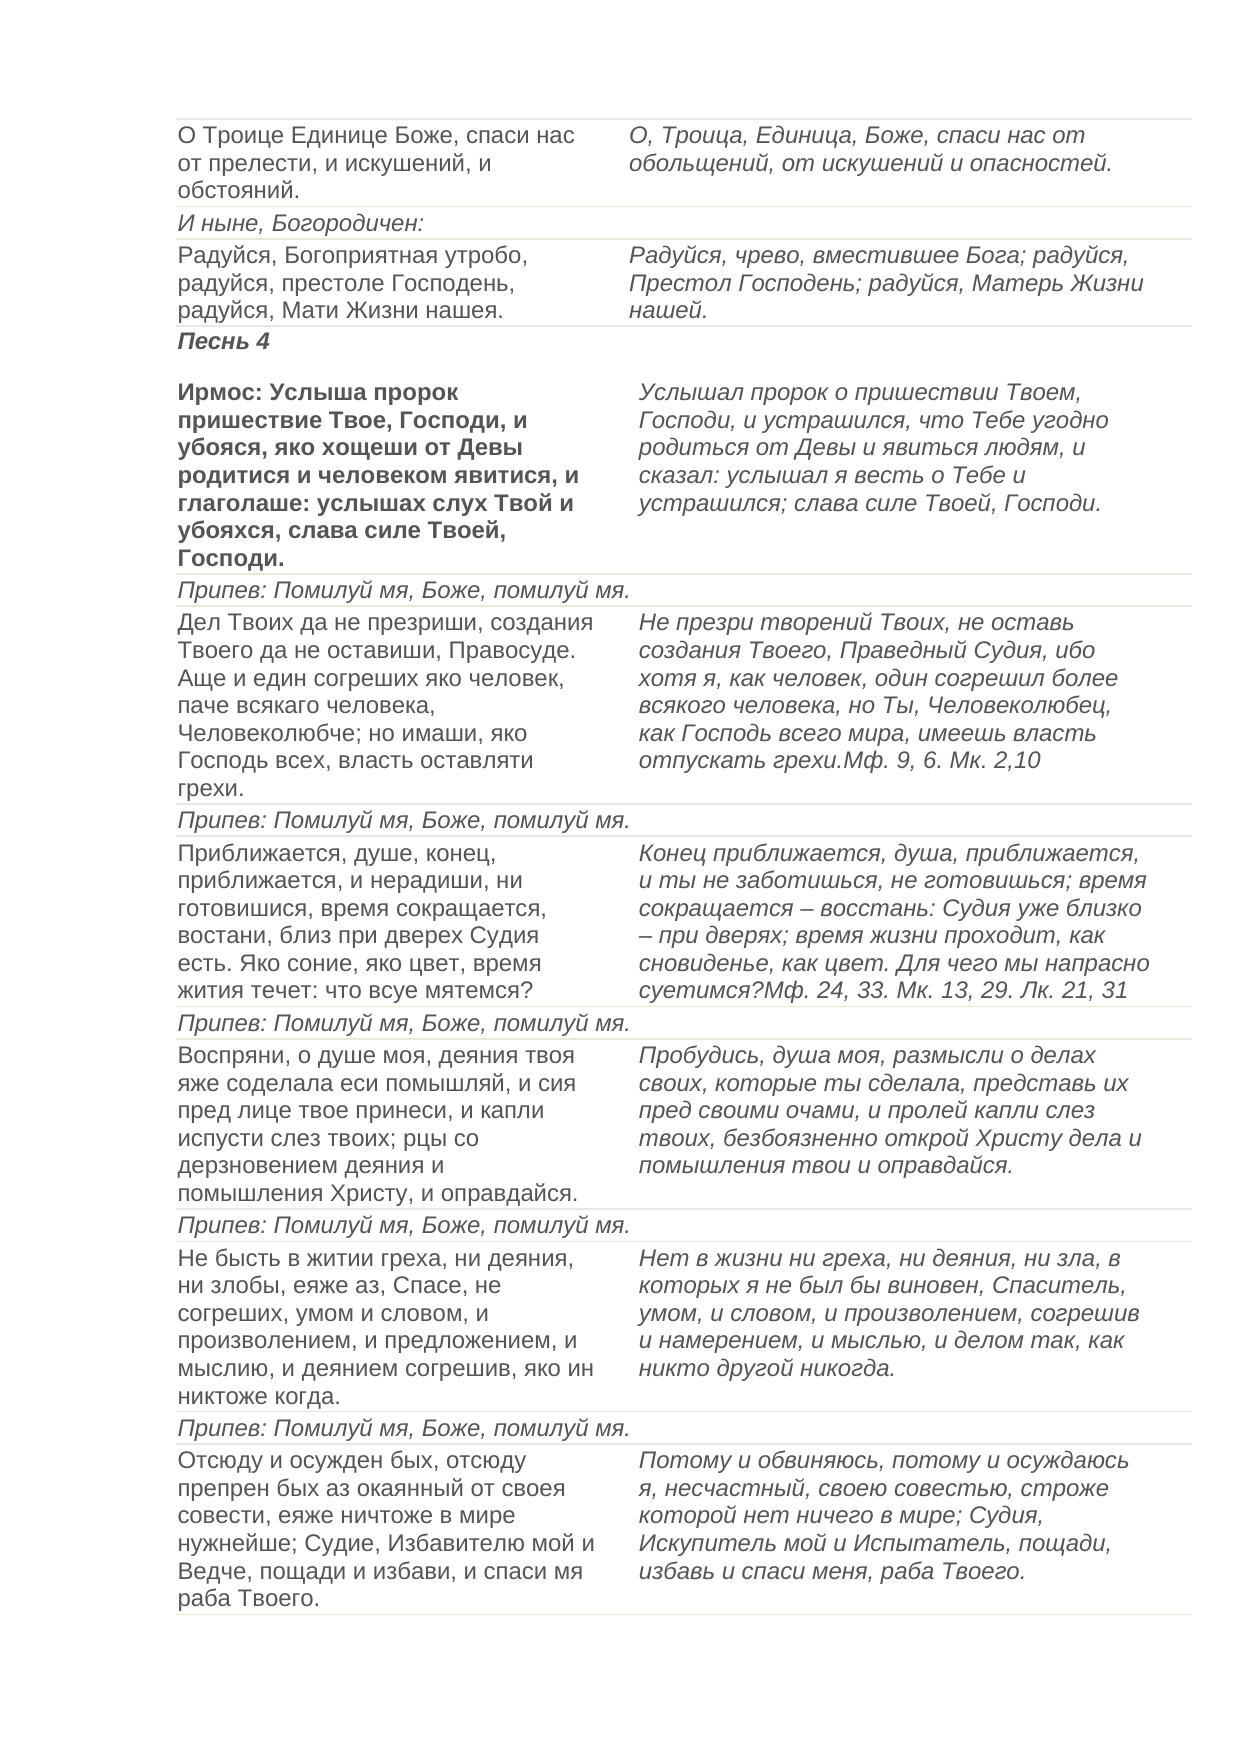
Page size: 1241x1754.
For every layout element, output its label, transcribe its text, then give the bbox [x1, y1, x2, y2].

table_cell Радуйся, Богоприятная утробо, радуйся, престоле Господень, радуйся, Мати Жизни нашея. [176, 240, 627, 325]
table_cell Радуйся, чрево, вместившее Бога; радуйся, Престол Господень; радуйся, Матерь Жизни нашей. [627, 240, 1192, 325]
table_cell Припев: Помилуй мя, Боже, помилуй мя. [176, 1007, 1192, 1038]
table_cell Воспряни, о душе моя, деяния твоя яже соделала еси помышляй, и сия пред лице твое принеси, и капли испусти слез твоих; рцы со дерзновением деяния и помышления Христу, и оправдайся. [176, 1040, 637, 1208]
table_cell Припев: Помилуй мя, Боже, помилуй мя. [176, 1210, 1192, 1241]
table_cell Припев: Помилуй мя, Боже, помилуй мя. [176, 575, 1192, 605]
table_cell Конец приближается, душа, приближается, и ты не заботишься, не готовишься; время сокращается – восстань: Судия уже близко – при дверях; время жизни проходит, как сновиденье, как цвет. Для чего мы напрасно суетимся?Мф. 24, 33. Мк. 13, 29. Лк. 21, 31 [637, 837, 1192, 1006]
table_header Ирмос: Услыша пророк пришествие Твое, Господи, и убояся, яко хощеши от Девы родитися и человеком явитися, и глаголаше: услышах слух Твой и убояхся, слава силе Твоей, Господи. [176, 376, 637, 573]
table_cell Нет в жизни ни греха, ни деяния, ни зла, в которых я не был бы виновен, Спаситель, умом, и словом, и произволением, согрешив и намерением, и мыслью, и делом так, как никто другой никогда. [637, 1242, 1192, 1411]
table_cell И ныне, Богородичен: [176, 207, 1192, 238]
text Песнь 4 [177, 327, 1152, 354]
table_cell Отсюду и осужден бых, отсюду препрен бых аз окаянный от своея совести, еяже ничтоже в мире нужнейше; Судие, Избавителю мой и Ведче, пощади и избави, и спаси мя раба Твоего. [176, 1445, 637, 1613]
table_cell О, Троица, Единица, Боже, спаси нас от обольщений, от искушений и опасностей. [627, 120, 1192, 206]
table_cell Припев: Помилуй мя, Боже, помилуй мя. [176, 805, 1192, 835]
table_cell О Троице Единице Боже, спаси нас от прелести, и искушений, и обстояний. [176, 120, 627, 206]
table_cell Не презри творений Твоих, не оставь создания Твоего, Праведный Судия, ибо хотя я, как человек, один согрешил более всякого человека, но Ты, Человеколюбец, как Господь всего мира, имеешь власть отпускать грехи.Мф. 9, 6. Мк. 2,10 [637, 607, 1192, 803]
table_cell Дел Твоих да не презриши, создания Твоего да не оставиши, Правосуде. Аще и един согреших яко человек, паче всякаго человека, Человеколюбче; но имаши, яко Господь всех, власть оставляти грехи. [176, 607, 637, 803]
table_header Услышал пророк о пришествии Твоем, Господи, и устрашился, что Тебе угодно родиться от Девы и явиться людям, и сказал: услышал я весть о Тебе и устрашился; слава силе Твоей, Господи. [637, 376, 1192, 573]
table_cell Потому и обвиняюсь, потому и осуждаюсь я, несчастный, своею совестью, строже которой нет ничего в мире; Судия, Искупитель мой и Испытатель, пощади, избавь и спаси меня, раба Твоего. [637, 1445, 1192, 1613]
table_cell Припев: Помилуй мя, Боже, помилуй мя. [176, 1412, 1192, 1443]
table_cell Пробудись, душа моя, размысли о делах своих, которые ты сделала, представь их пред своими очами, и пролей капли слез твоих, безбоязненно открой Христу дела и помышления твои и оправдайся. [637, 1040, 1192, 1208]
table_cell Приближается, душе, конец, приближается, и нерадиши, ни готовишися, время сокращается, востани, близ при дверех Судия есть. Яко соние, яко цвет, время жития течет: что всуе мятемся? [176, 837, 637, 1006]
table_cell Не бысть в житии греха, ни деяния, ни злобы, еяже аз, Спасе, не согреших, умом и словом, и произволением, и предложением, и мыслию, и деянием согрешив, яко ин никтоже когда. [176, 1242, 637, 1411]
